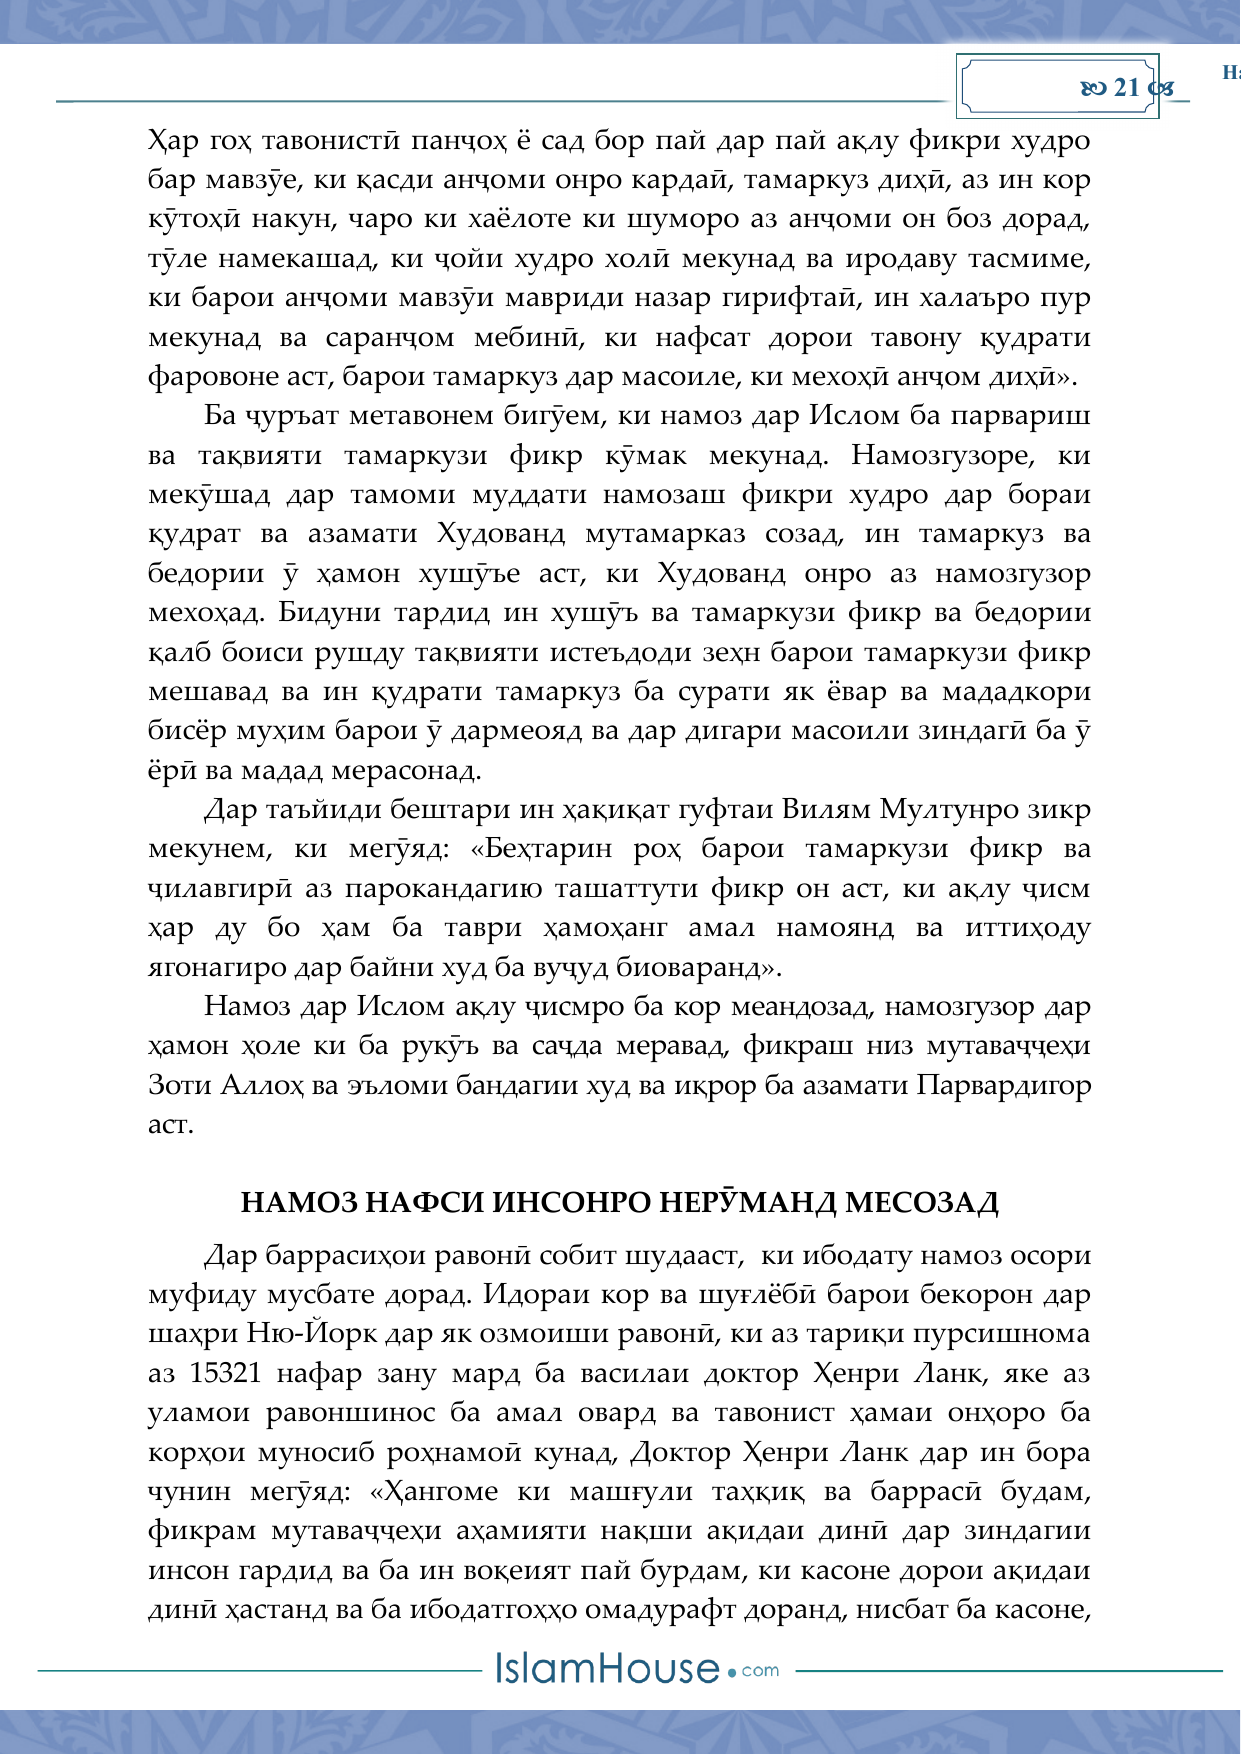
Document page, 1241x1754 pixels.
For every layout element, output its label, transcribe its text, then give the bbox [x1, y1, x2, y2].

text Дар таъйиди бештари ин ҳақиқат гуфтаи Вилям Мултунро зикр мекунем, ки мегӯяд: «Беҳтарин роҳ барои тамаркузи фикр ва ҷилавгирӣ аз парокандагию ташаттути фикр он аст, ки ақлу ҷисм ҳар ду бо ҳам ба таври ҳамоҳанг амал намоянд ва иттиҳоду ягонагиро дар байни худ ба вуҷуд биоваранд». [148, 787, 1092, 984]
text Ба ҷуръат метавонем бигӯем, ки намоз дар Ислом ба парвариш ва тақвияти тамаркузи фикр кӯмак мекунад. Намозгузоре, ки мекӯшад дар тамоми муддати намозаш фикри худро дар бораи қудрат ва азамати Худованд мутамарказ созад, ин тамаркуз ва бедории ӯ ҳамон хушӯъе аст, ки Худованд онро аз намозгузор мехоҳад. Бидуни тардид ин хушӯъ ва тамаркузи фикр ва бедории қалб боиси рушду тақвияти истеъдоди зеҳн барои тамаркузи фикр мешавад ва ин қудрати тамаркуз ба сурати як ёвар ва мададкори бисёр муҳим барои ӯ дармеояд ва дар дигари масоили зиндагӣ ба ӯ ёрӣ ва мадад мерасонад. [148, 394, 1092, 787]
picture [28, 1645, 483, 1691]
text НАМОЗ НАФСИ ИНСОНРО НЕРӯМАНД МЕСОЗАД [148, 1181, 1092, 1221]
picture [487, 1646, 1224, 1691]
text Намоз дар Ислом ақлу ҷисмро ба кор меандозад, намозгузор дар ҳамон ҳоле ки ба рукӯъ ва саҷда меравад, фикраш низ мутаваҷҷеҳи Зоти Аллоҳ ва эъломи бандагии худ ва иқрор ба азамати Парвардигор аст. [148, 984, 1092, 1142]
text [148, 1233, 1092, 1627]
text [148, 118, 1092, 394]
